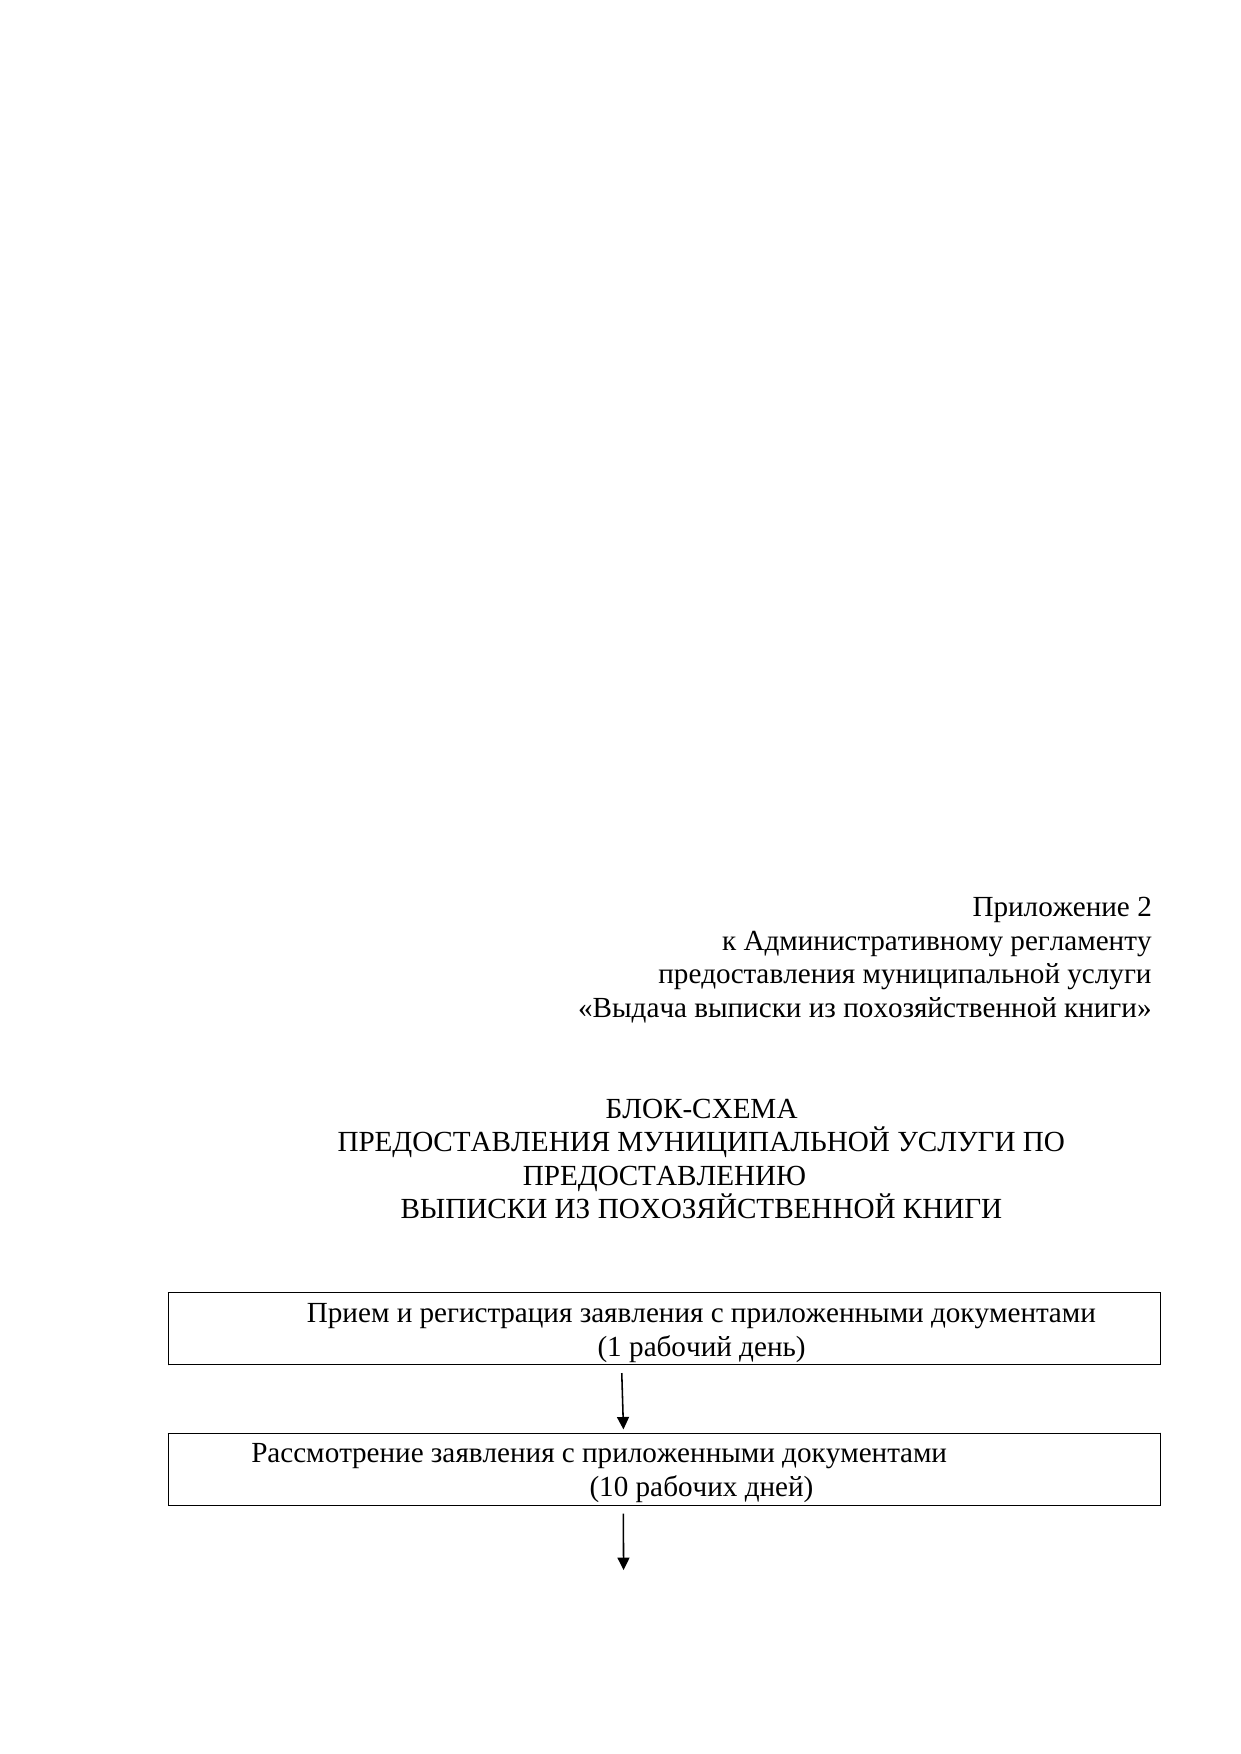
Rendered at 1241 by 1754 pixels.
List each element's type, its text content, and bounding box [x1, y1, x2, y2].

text Приложение 2 [177, 889, 1152, 923]
text ПРЕДОСТАВЛЕНИЯ МУНИЦИПАЛЬНОЙ УСЛУГИ ПО ПРЕДОСТАВЛЕНИЮ [177, 1124, 1152, 1191]
text ВЫПИСКИ ИЗ ПОХОЗЯЙСТВЕННОЙ КНИГИ [177, 1191, 1152, 1225]
text (10 рабочих дней) [169, 1466, 1160, 1505]
text «Выдача выписки из похозяйственной книги» [177, 990, 1152, 1024]
text (1 рабочий день) [169, 1326, 1160, 1364]
text к Административному регламенту [177, 923, 1152, 957]
text Прием и регистрация заявления с приложенными документами [169, 1293, 1160, 1326]
text предоставления муниципальной услуги [177, 957, 1152, 990]
text Рассмотрение заявления с приложенными документами [169, 1434, 1160, 1466]
text БЛОК-СХЕМА [177, 1091, 1152, 1124]
